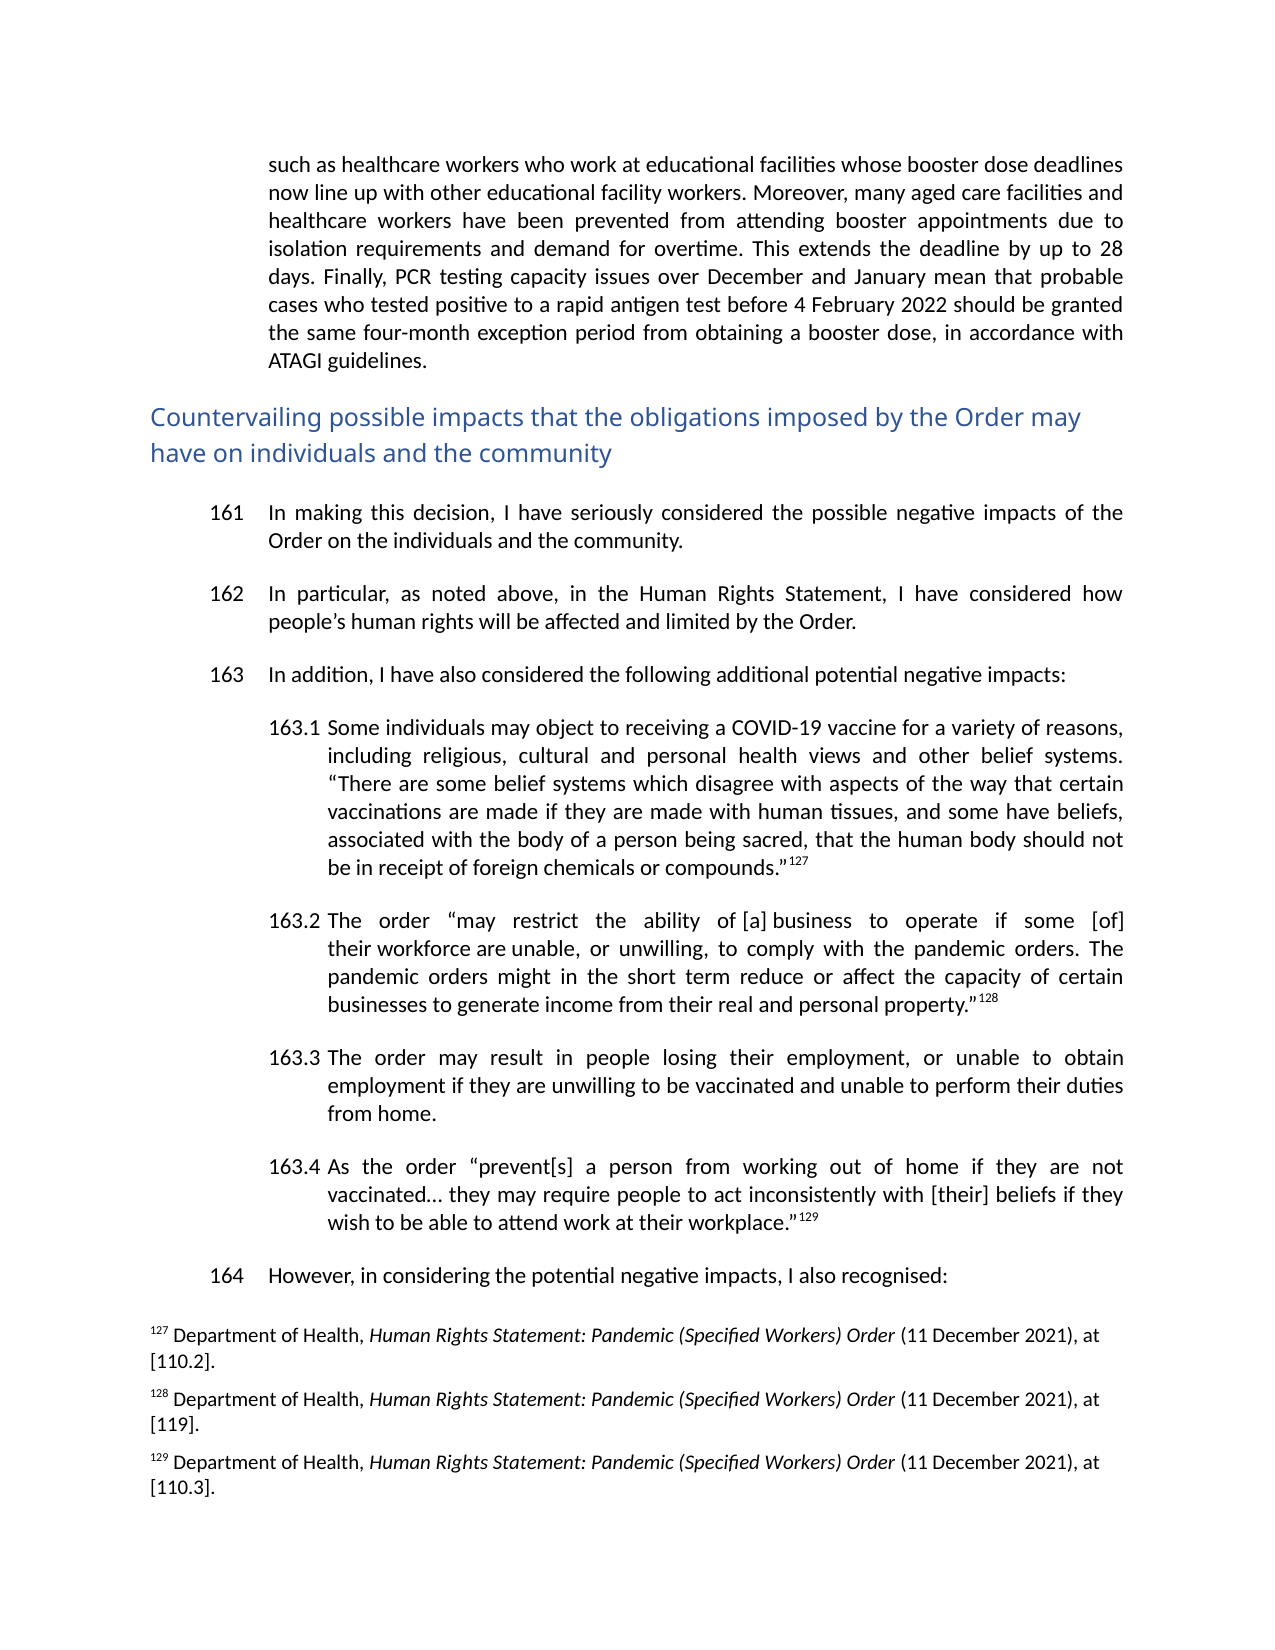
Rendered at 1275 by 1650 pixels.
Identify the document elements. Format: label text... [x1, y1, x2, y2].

list The order “may restrict the ability of [a] business to operate if some [of] their workforce are unable, or unwilling, to comply with the pandemic orders. The pandemic orders might in the short term reduce or affect the capacity of certain businesses to generate income from their real and personal property.” [268, 906, 1125, 1018]
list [209, 150, 1125, 374]
list In addition, I have also considered the following additional potential negative impacts: [209, 660, 1125, 688]
subtitle Countervailing possible impacts that the obligations imposed by the Order may have on individuals and the community [150, 399, 1125, 470]
list The order may result in people losing their employment, or unable to obtain employment if they are unwilling to be vaccinated and unable to perform their duties from home. [268, 1043, 1125, 1127]
list In making this decision, I have seriously considered the possible negative impacts of the Order on the individuals and the community. [209, 498, 1125, 554]
list However, in considering the potential negative impacts, I also recognised: [209, 1261, 1125, 1289]
list Some individuals may object to receiving a COVID-19 vaccine for a variety of reasons, including religious, cultural and personal health views and other belief systems. “There are some belief systems which disagree with aspects of the way that certain vaccinations are made if they are made with human tissues, and some have beliefs, associated with the body of a person being sacred, that the human body should not be in receipt of foreign chemicals or compounds.” [268, 713, 1125, 881]
list As the order “prevent[s] a person from working out of home if they are not vaccinated… they may require people to act inconsistently with [their] beliefs if they wish to be able to attend work at their workplace.” [268, 1152, 1125, 1236]
list In particular, as noted above, in the Human Rights Statement, I have considered how people’s human rights will be affected and limited by the Order. [209, 579, 1125, 635]
